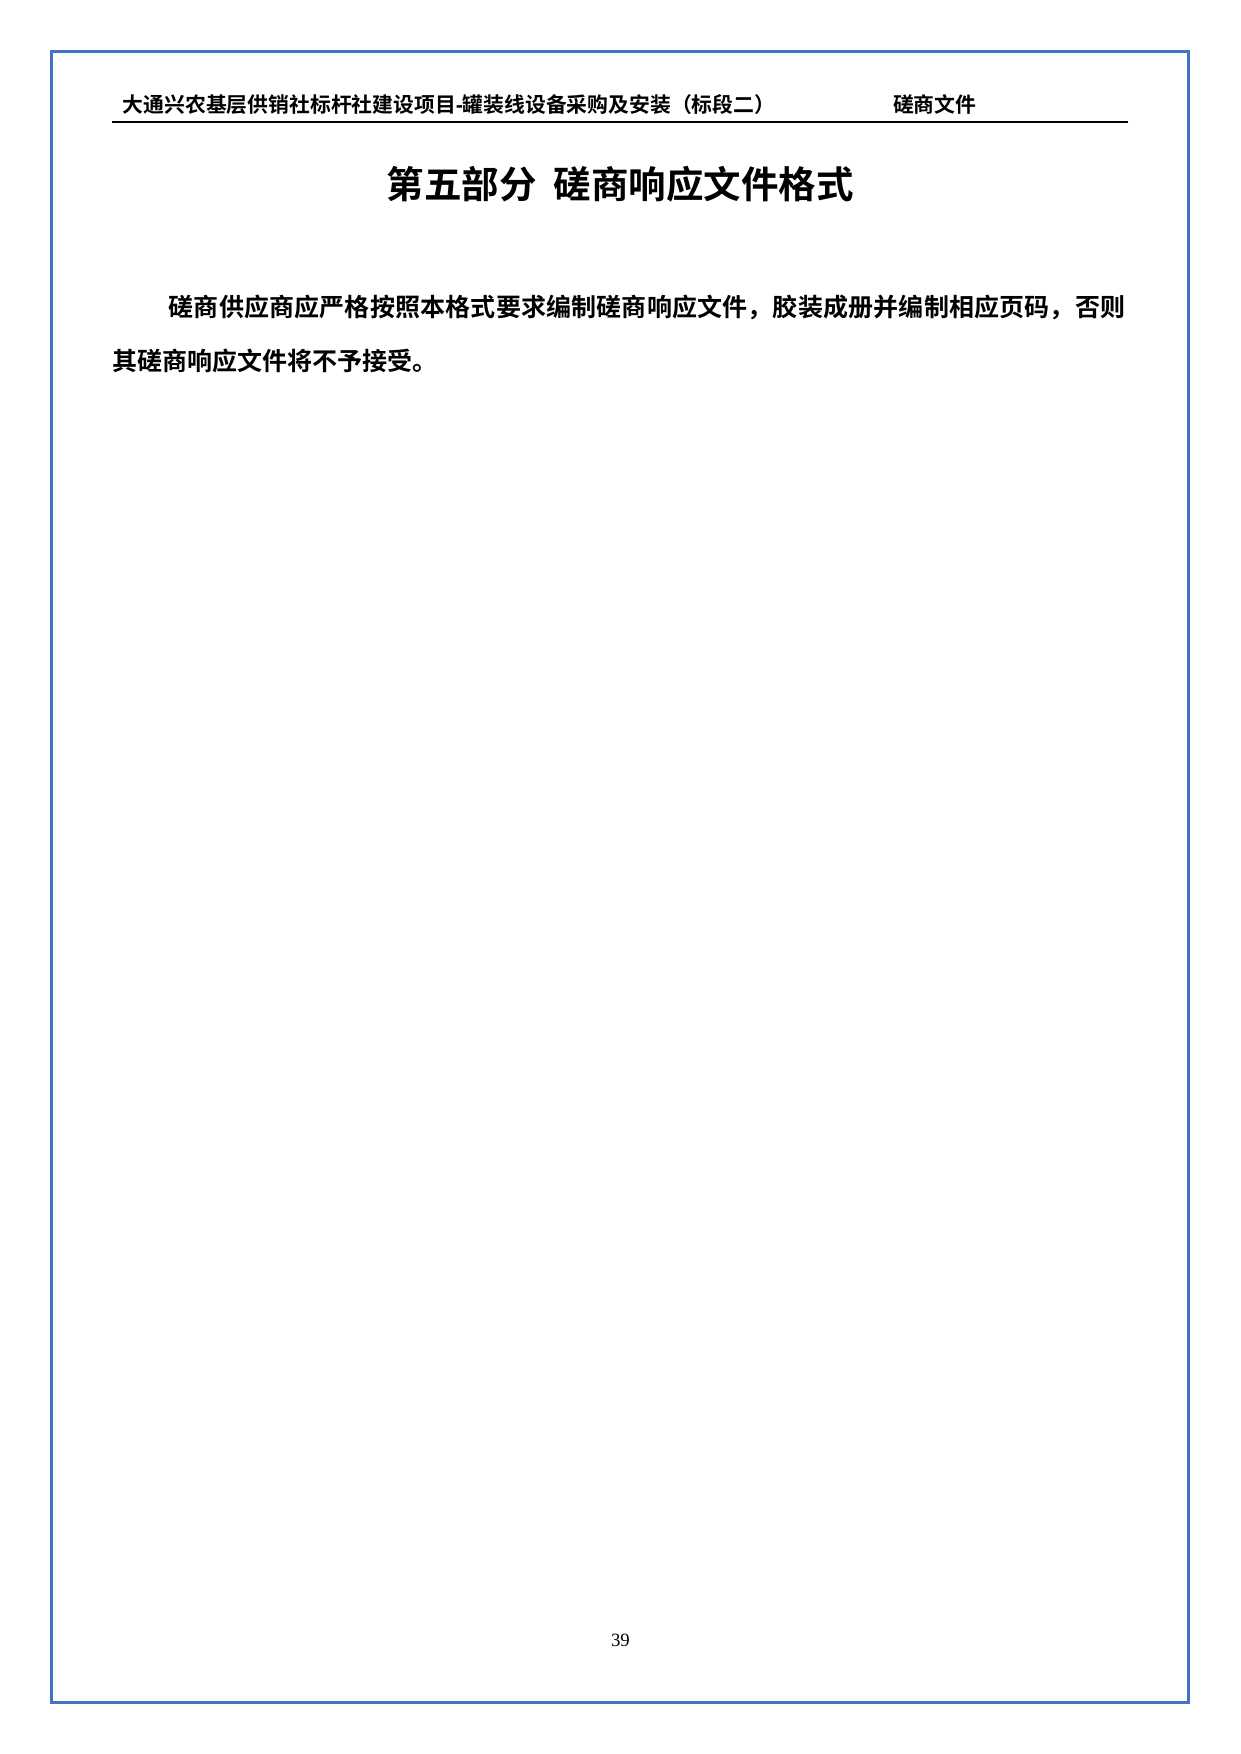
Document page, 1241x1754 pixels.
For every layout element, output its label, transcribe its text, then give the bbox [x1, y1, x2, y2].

subtitle 第五部分 磋商响应文件格式 [112, 155, 1128, 209]
text 磋商供应商应严格按照本格式要求编制磋商响应文件，胶装成册并编制相应页码，否则其磋商响应文件将不予接受。 [112, 287, 1128, 378]
